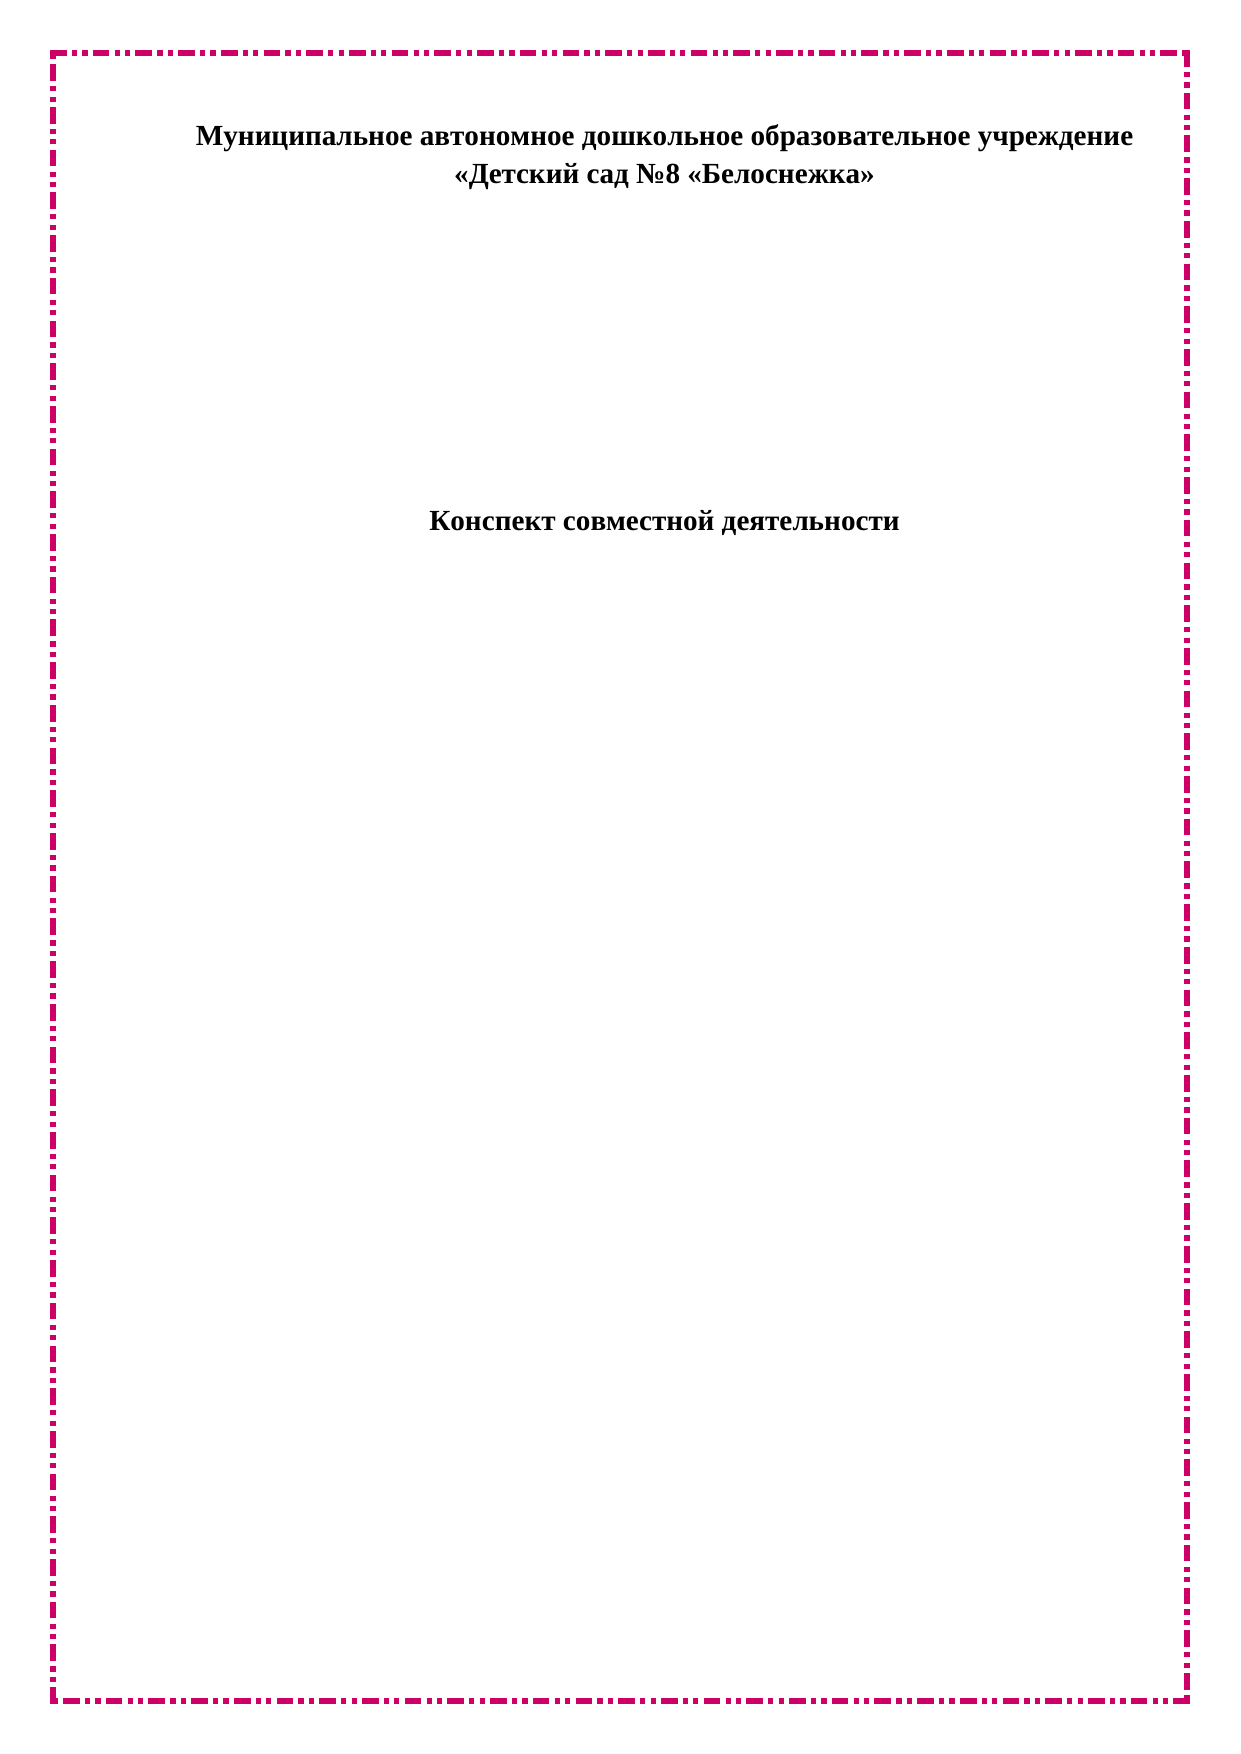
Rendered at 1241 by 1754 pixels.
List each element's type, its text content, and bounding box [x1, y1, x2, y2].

text «Детский сад №8 «Белоснежка» [177, 157, 1152, 190]
text Муниципальное автономное дошкольное образовательное учреждение [177, 118, 1152, 152]
text Конспект совместной деятельности [177, 503, 1152, 537]
